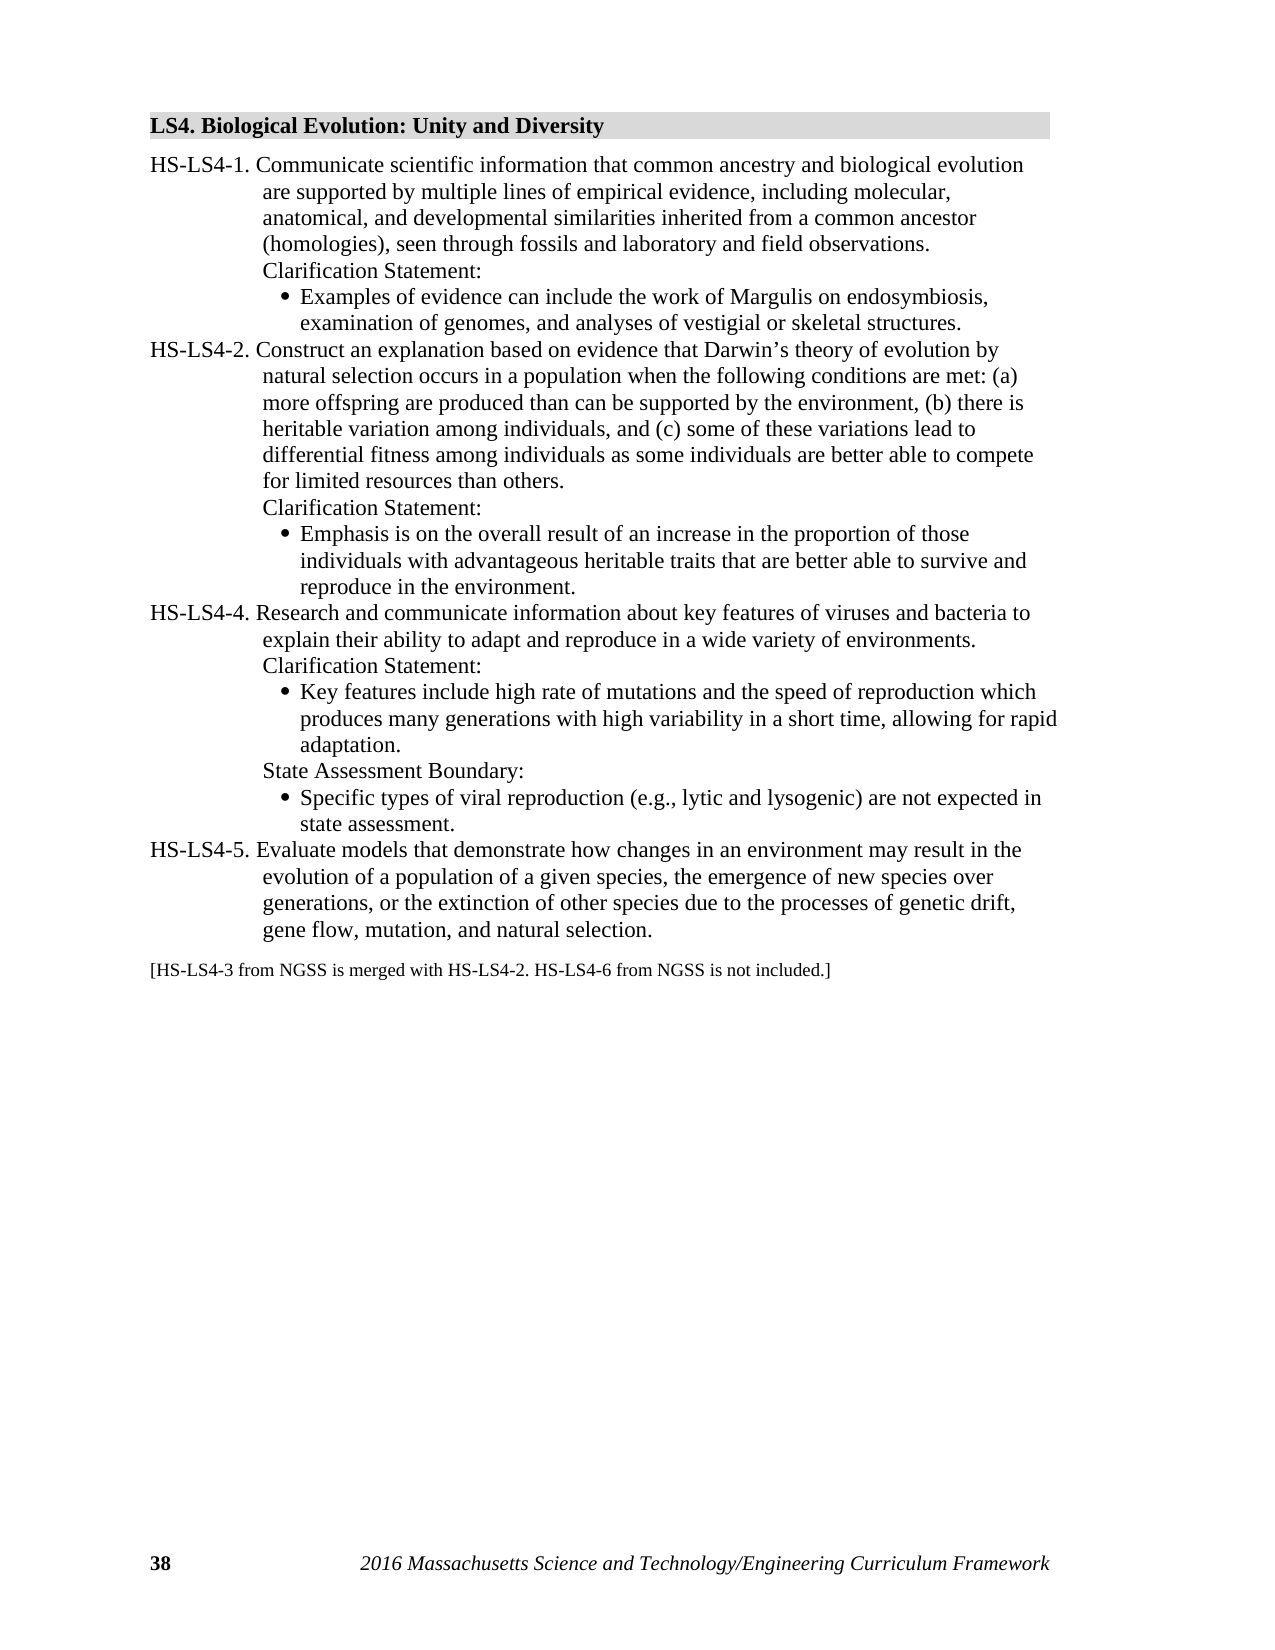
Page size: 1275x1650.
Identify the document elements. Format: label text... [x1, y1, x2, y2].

text Clarification Statement: [262, 257, 1050, 283]
text HS-LS4-4. Research and communicate information about key features of viruses and bacteria to explain their ability to adapt and reproduce in a wide variety of environments. [150, 599, 1050, 652]
text [HS-LS4-3 from NGSS is merged with HS-LS4-2. HS-LS4-6 from NGSS is not included.] [150, 959, 1050, 980]
text State Assessment Boundary: [262, 757, 1050, 784]
text Clarification Statement: [262, 494, 1050, 520]
text Clarification Statement: [262, 652, 1050, 678]
text HS-LS4-1. Communicate scientific information that common ancestry and biological evolution are supported by multiple lines of empirical evidence, including molecular, anatomical, and developmental similarities inherited from a common ancestor (homologies), seen through fossils and laboratory and field observations. [150, 151, 1050, 257]
list Emphasis is on the overall result of an increase in the proportion of those individuals with advantageous heritable traits that are better able to survive and reproduce in the environment. [281, 520, 1050, 599]
list Key features include high rate of mutations and the speed of reproduction which produces many generations with high variability in a short time, allowing for rapid adaptation. [281, 678, 1059, 757]
text HS-LS4-5. Evaluate models that demonstrate how changes in an environment may result in the evolution of a population of a given species, the emergence of new species over generations, or the extinction of other species due to the processes of genetic drift, gene flow, mutation, and natural selection. [150, 837, 1050, 942]
text HS-LS4-2. Construct an explanation based on evidence that Darwin’s theory of evolution by natural selection occurs in a population when the following conditions are met: (a) more offspring are produced than can be supported by the environment, (b) there is heritable variation among individuals, and (c) some of these variations lead to differential fitness among individuals as some individuals are better able to compete for limited resources than others. [150, 336, 1050, 494]
list Examples of evidence can include the work of Margulis on endosymbiosis, examination of genomes, and analyses of vestigial or skeletal structures. [281, 283, 1050, 336]
text LS4. Biological Evolution: Unity and Diversity [150, 112, 1050, 139]
list Specific types of viral reproduction (e.g., lytic and lysogenic) are not expected in state assessment. [281, 784, 1050, 837]
